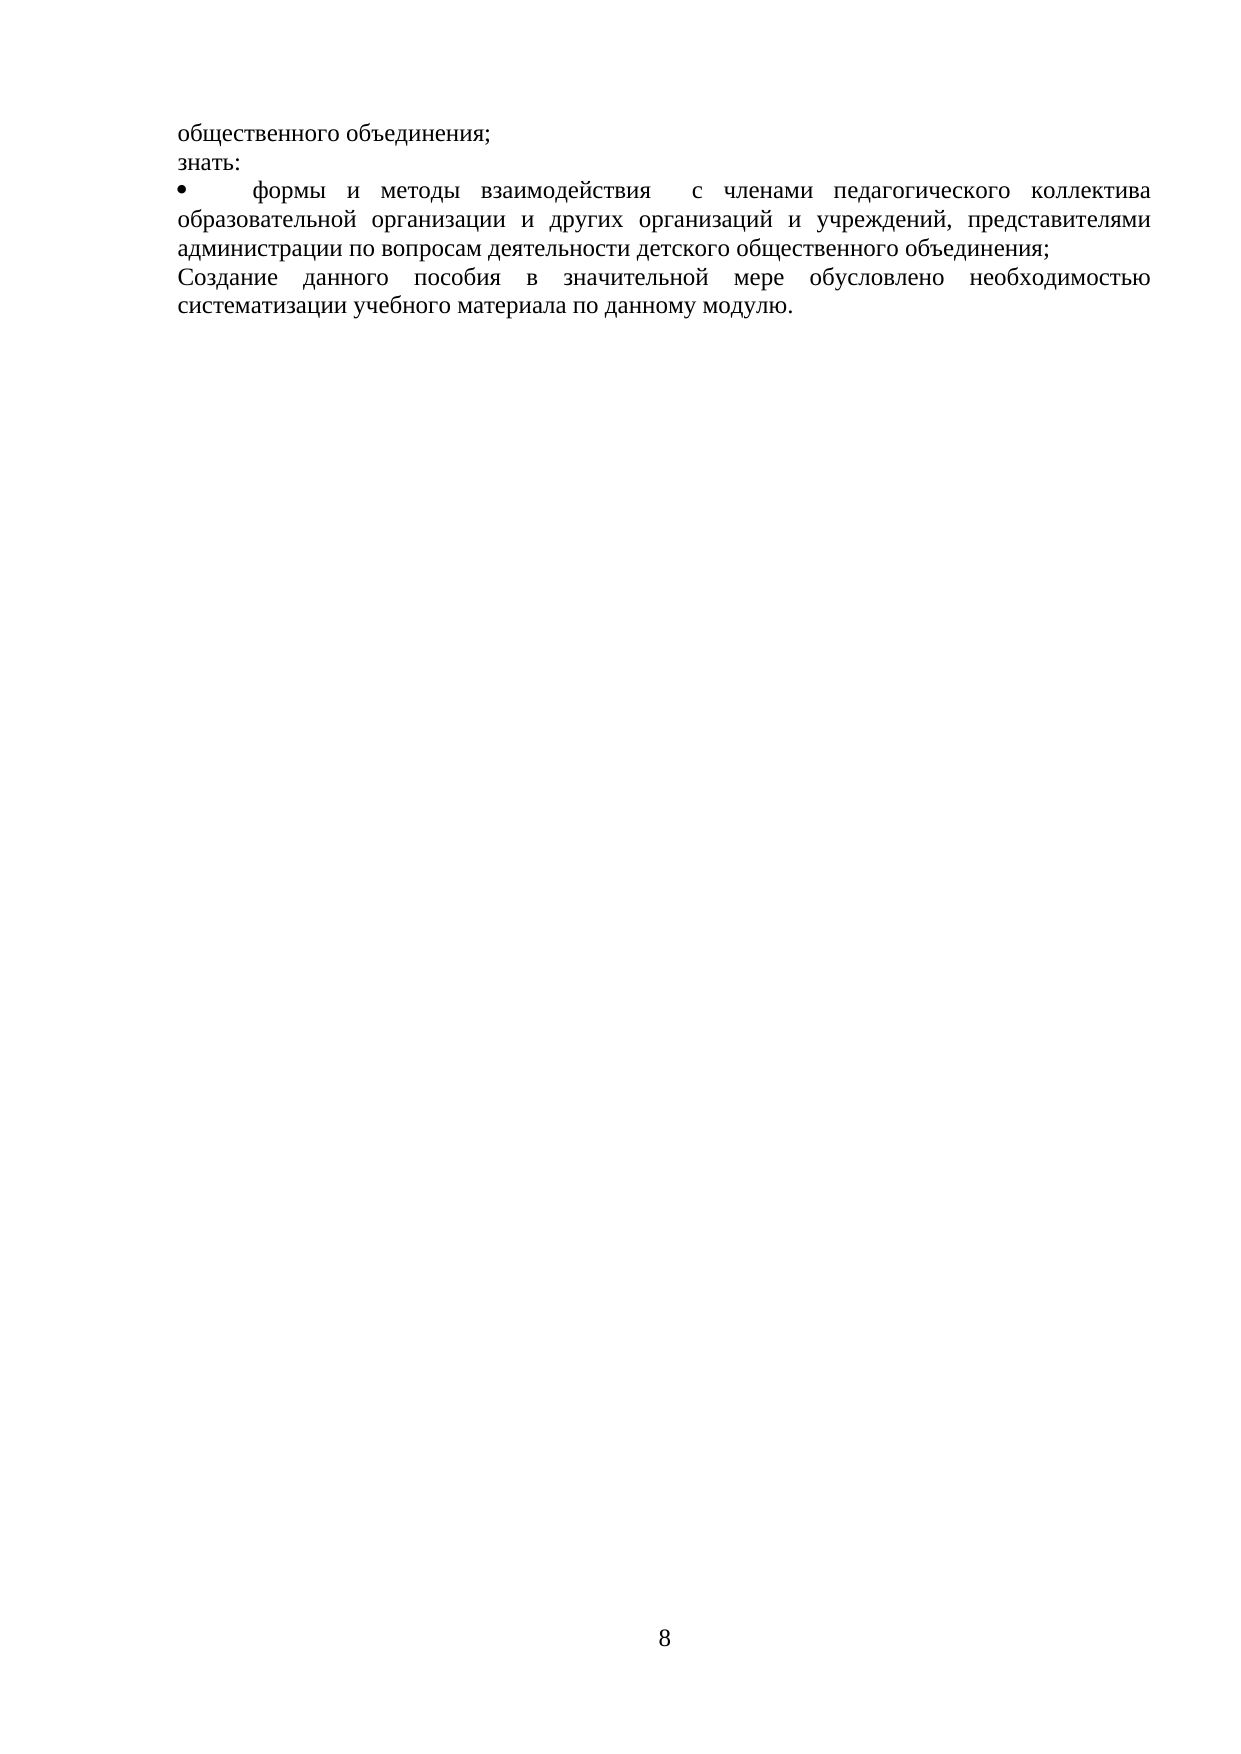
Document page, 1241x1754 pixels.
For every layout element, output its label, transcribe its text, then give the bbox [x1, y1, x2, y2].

text знать: [177, 147, 1152, 176]
text Создание данного пособия в значительной мере обусловлено необходимостью систематизации учебного материала по данному модулю. [177, 262, 1152, 319]
list формы и методы взаимодействия с членами педагогического коллектива образовательной организации и других организаций и учреждений, представителями администрации по вопросам деятельности детского общественного объединения; [177, 176, 1152, 262]
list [177, 118, 1152, 147]
